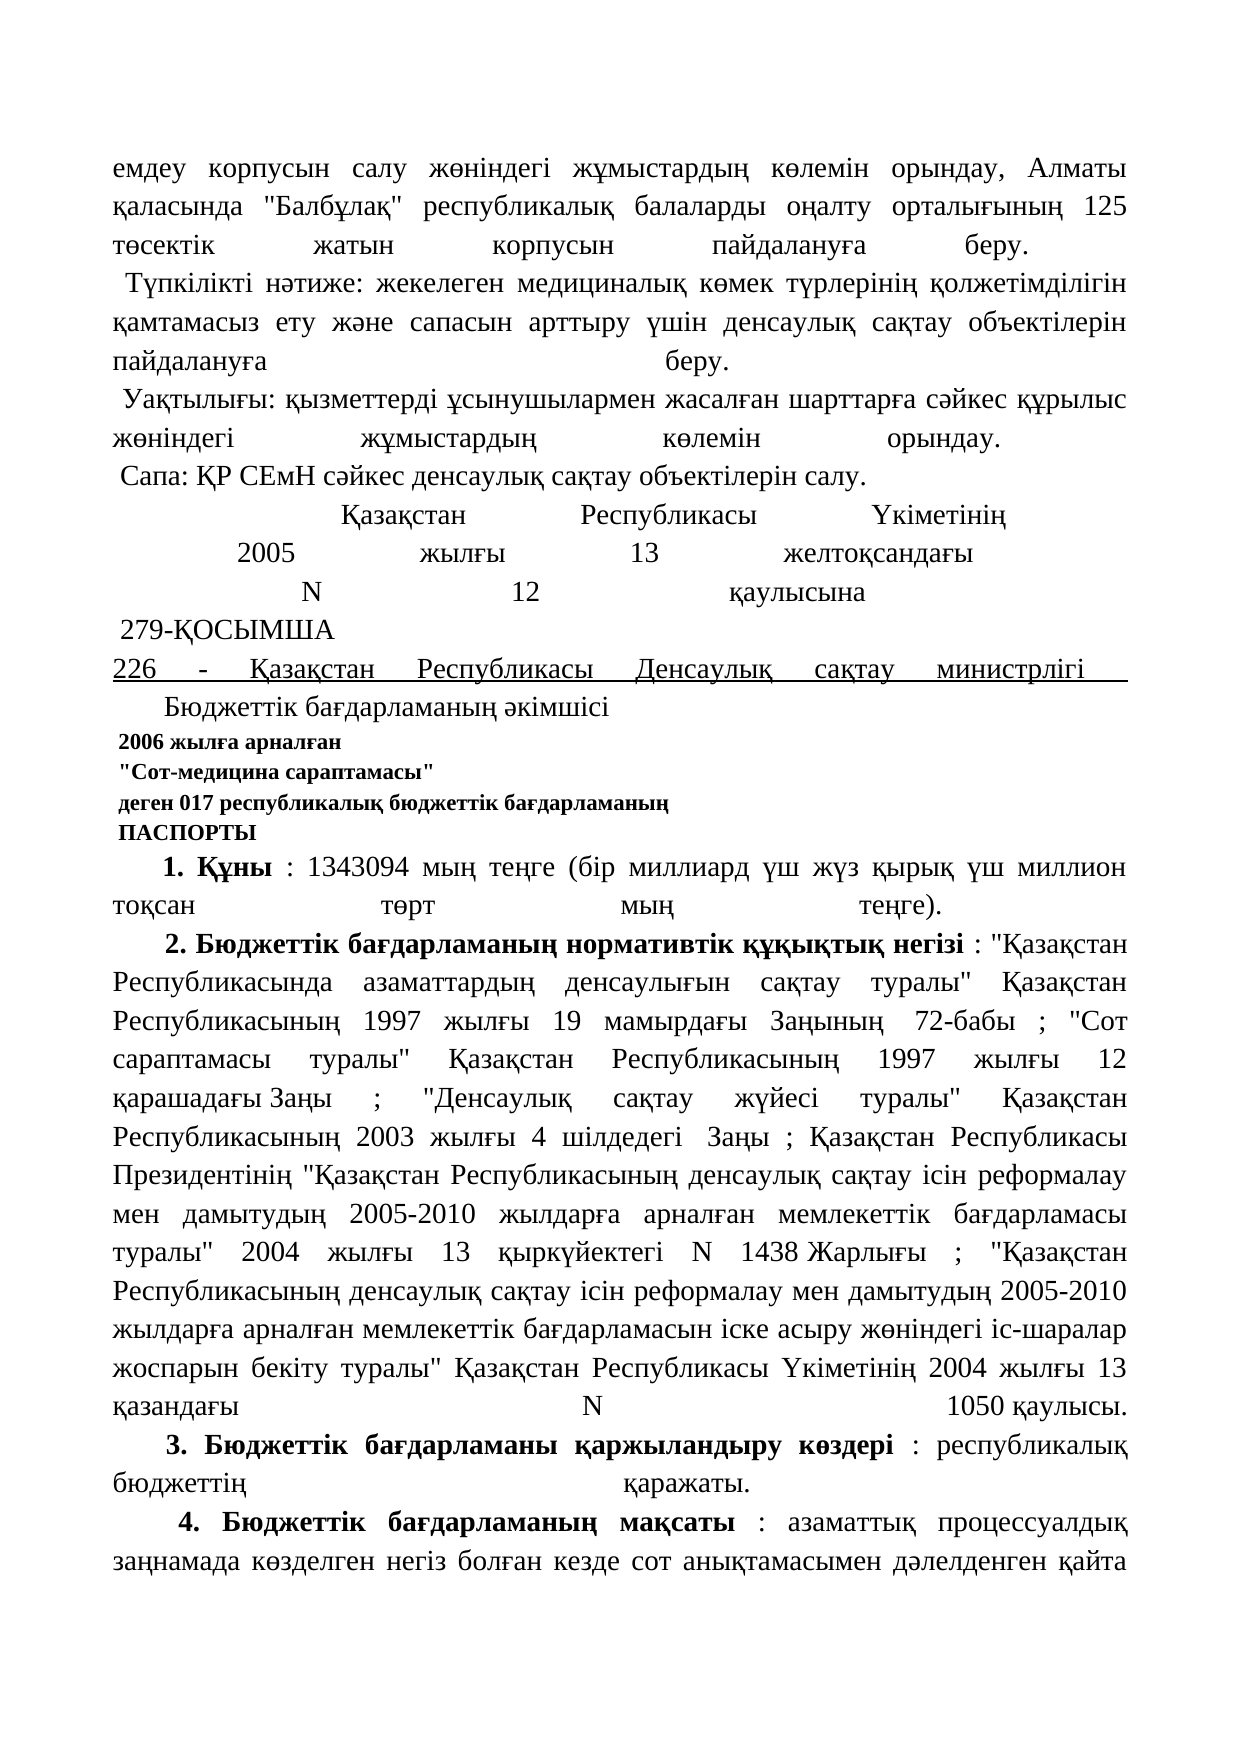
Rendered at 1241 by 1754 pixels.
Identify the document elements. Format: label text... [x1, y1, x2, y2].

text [112, 849, 1128, 1576]
text 226 - Қазақстан Республикасы Денсаулық сақтау министрлiгi Бюджеттік бағдарламаның әкiмшісi [112, 651, 1128, 680]
text Қазақстан Республикасы Үкiметiнің 2005 жылғы 13 желтоқсандағы N 12 қаулысына 279-ҚОСЫМША [112, 497, 1128, 646]
text 226 - Қазақстан Республикасы Денсаулық сақтау министрлiгi Бюджеттік бағдарламаның әкiмшісi [112, 681, 1128, 723]
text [112, 150, 1128, 492]
text 2006 жылға арналған "Сот-медицина сараптамасы" деген 017 республикалық бюджеттiк бағдарламаның ПАСПОРТЫ [112, 728, 1128, 845]
